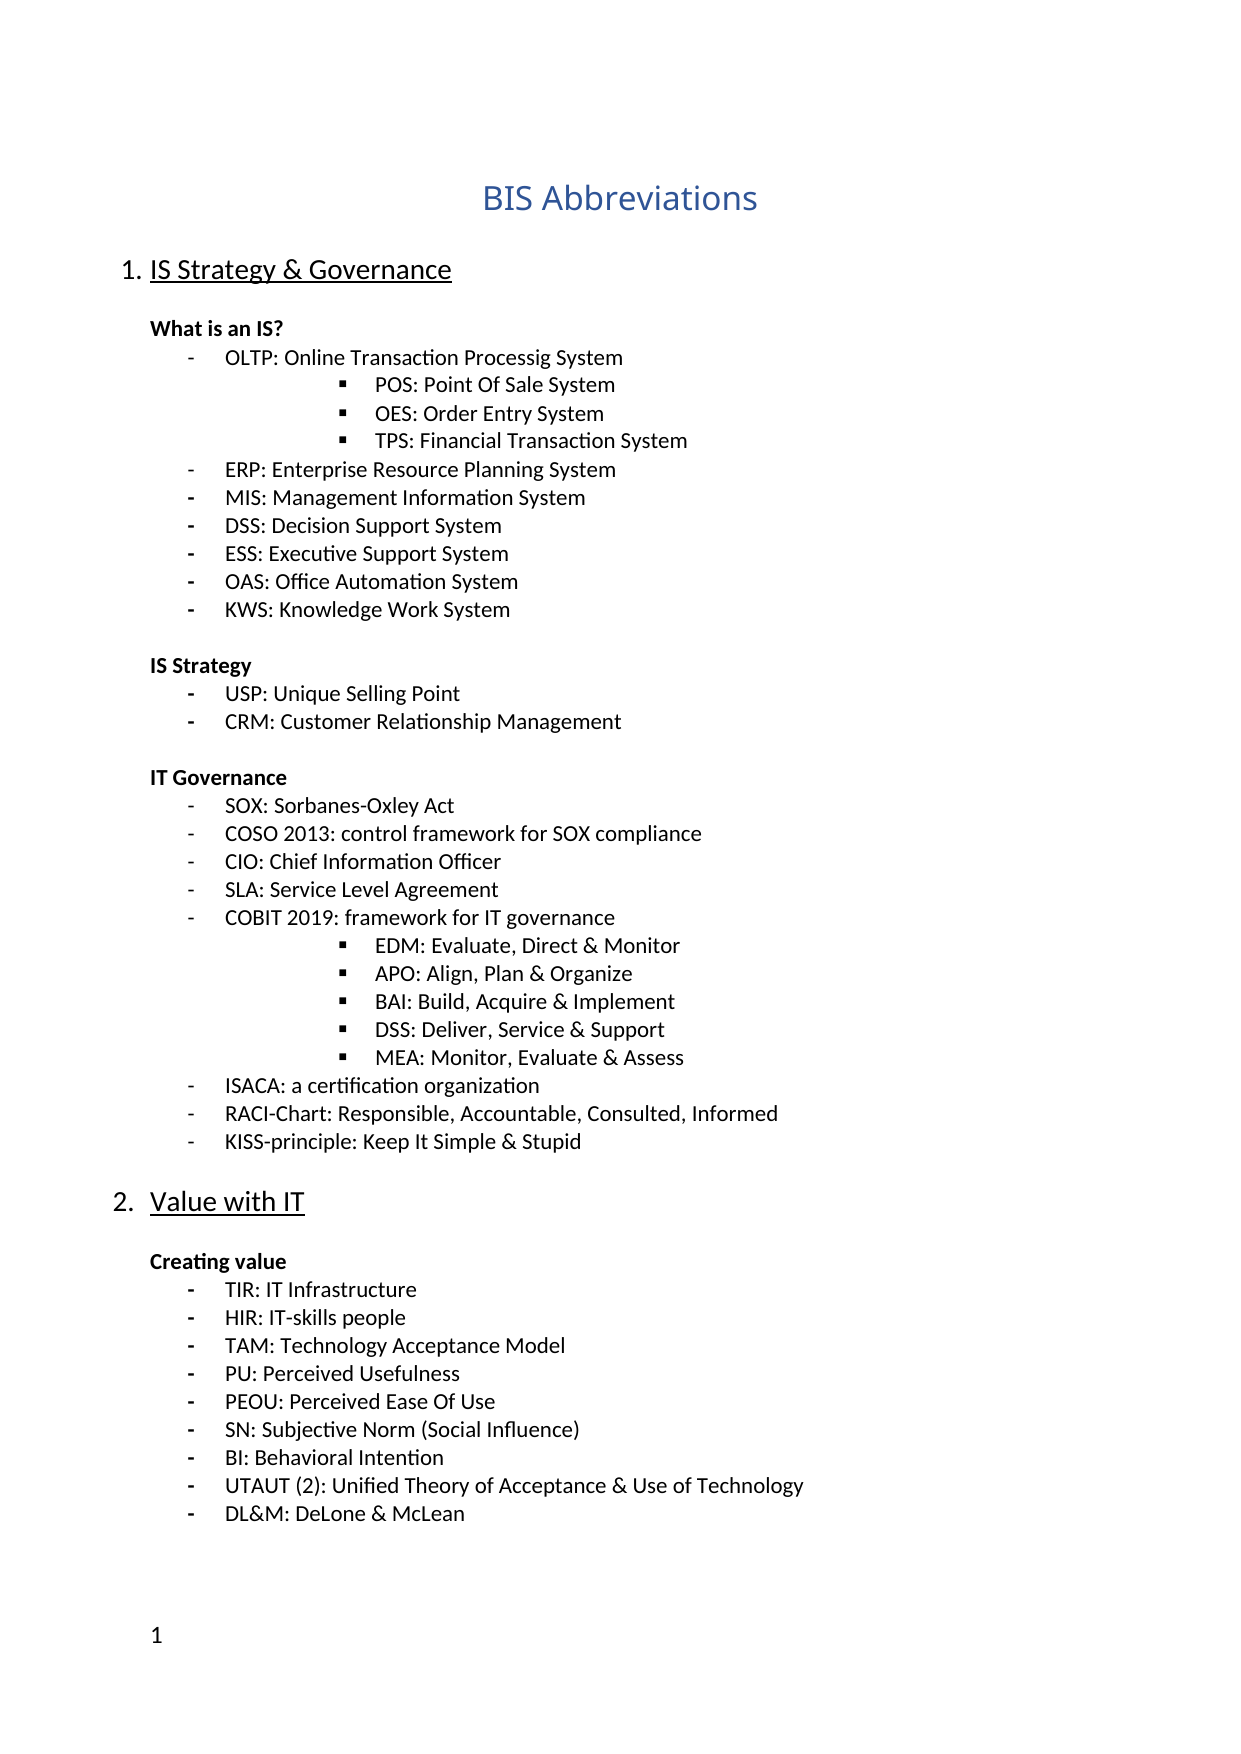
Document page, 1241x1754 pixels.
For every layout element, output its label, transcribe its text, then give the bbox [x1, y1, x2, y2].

list EDM: Evaluate, Direct & Monitor [337, 931, 1090, 959]
list TAM: Technology Acceptance Model [187, 1331, 1090, 1359]
list DSS: Decision Support System [187, 511, 1090, 539]
list Value with IT [112, 1183, 1090, 1219]
list RACI-Chart: Responsible, Accountable, Consulted, Informed [187, 1099, 1090, 1127]
list APO: Align, Plan & Organize [337, 959, 1090, 987]
list KWS: Knowledge Work System [187, 595, 1090, 623]
list SOX: Sorbanes-Oxley Act [187, 791, 1090, 819]
list MEA: Monitor, Evaluate & Assess [337, 1043, 1090, 1071]
list HIR: IT-skills people [187, 1303, 1090, 1331]
list OLTP: Online Transaction Processig System [187, 343, 1090, 371]
list POS: Point Of Sale System [337, 371, 1090, 399]
list ISACA: a certification organization [187, 1071, 1090, 1099]
subtitle BIS Abbreviations [150, 175, 1090, 220]
list PU: Perceived Usefulness [187, 1359, 1090, 1387]
list PEOU: Perceived Ease Of Use [187, 1387, 1090, 1415]
list BAI: Build, Acquire & Implement [337, 987, 1090, 1015]
text IT Governance [150, 763, 1090, 791]
text What is an IS? [150, 314, 1090, 343]
list DSS: Deliver, Service & Support [337, 1015, 1090, 1043]
list ERP: Enterprise Resource Planning System [187, 455, 1090, 483]
list USP: Unique Selling Point [187, 679, 1090, 707]
list COBIT 2019: framework for IT governance [187, 903, 1090, 931]
list OES: Order Entry System [337, 399, 1090, 427]
list COSO 2013: control framework for SOX compliance [187, 819, 1090, 847]
list ESS: Executive Support System [187, 539, 1090, 567]
list DL&M: DeLone & McLean [187, 1499, 1090, 1527]
list IS Strategy & Governance [120, 251, 1090, 287]
list TPS: Financial Transaction System [337, 427, 1090, 455]
list TIR: IT Infrastructure [187, 1275, 1090, 1303]
list CRM: Customer Relationship Management [187, 707, 1090, 735]
list CIO: Chief Information Officer [187, 847, 1090, 875]
list MIS: Management Information System [187, 483, 1090, 511]
list SLA: Service Level Agreement [187, 875, 1090, 903]
list UTAUT (2): Unified Theory of Acceptance & Use of Technology [187, 1471, 1090, 1499]
list BI: Behavioral Intention [187, 1443, 1090, 1471]
list KISS-principle: Keep It Simple & Stupid [187, 1127, 1090, 1155]
list OAS: Office Automation System [187, 567, 1090, 595]
list SN: Subjective Norm (Social Influence) [187, 1415, 1090, 1443]
text IS Strategy [150, 651, 1090, 679]
text Creating value [150, 1247, 1090, 1275]
